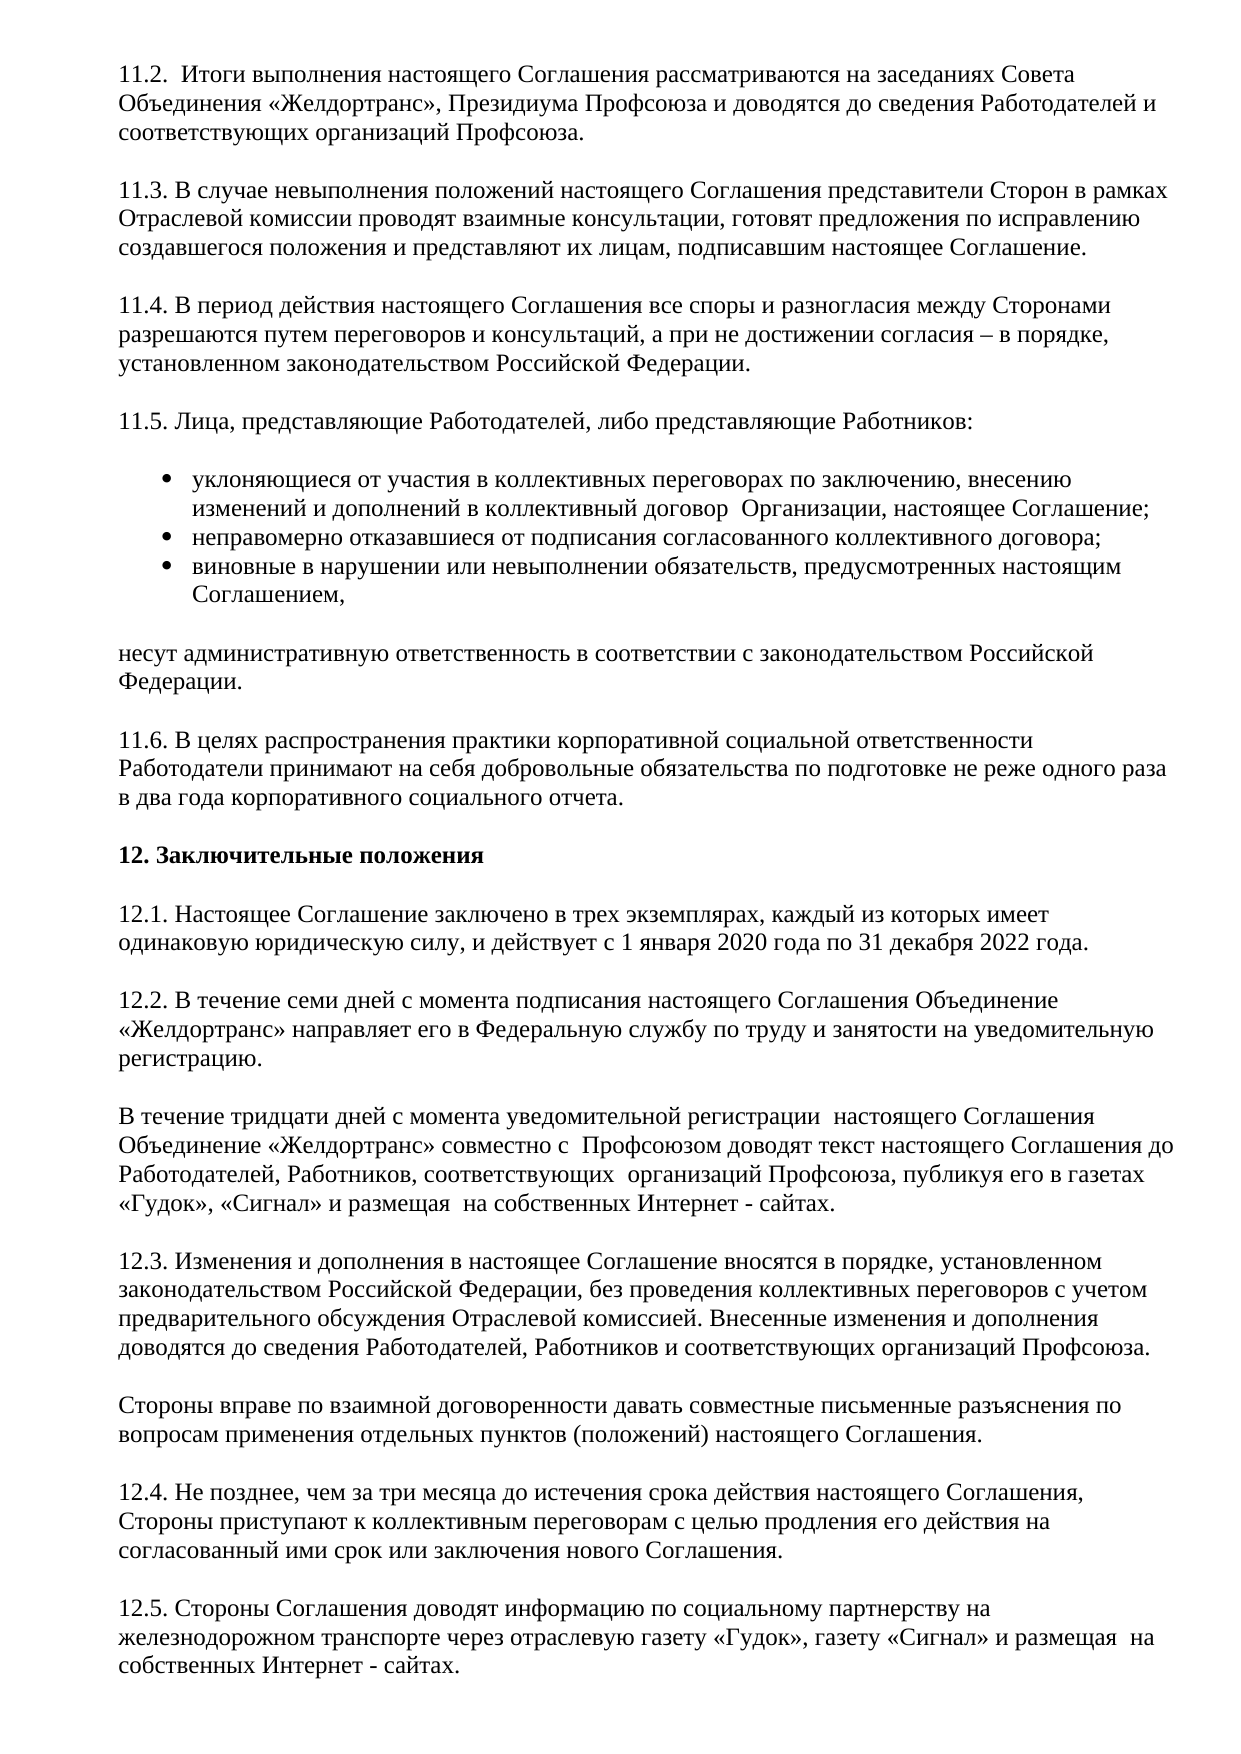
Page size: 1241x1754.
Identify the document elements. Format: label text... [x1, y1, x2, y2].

text несут административную ответственность в соответствии с законодательством Российской Федерации. [118, 638, 1181, 695]
text 11.4. В период действия настоящего Соглашения все споры и разногласия между Сторонами разрешаются путем переговоров и консультаций, а при не достижении согласия – в порядке, установленном законодательством Российской Федерации. [118, 291, 1181, 377]
text В течение тридцати дней с момента уведомительной регистрации настоящего Соглашения Объединение «Желдортранс» совместно с Профсоюзом доводят текст настоящего Соглашения до Работодателей, Работников, соответствующих организаций Профсоюза, публикуя его в газетах «Гудок», «Сигнал» и размещая на собственных Интернет - сайтах. [118, 1101, 1181, 1216]
text 12.4. Не позднее, чем за три месяца до истечения срока действия настоящего Соглашения, Стороны приступают к коллективным переговорам с целью продления его действия на согласованный ими срок или заключения нового Соглашения. [118, 1477, 1181, 1563]
text 11.2. Итоги выполнения настоящего Соглашения рассматриваются на заседаниях Совета Объединения «Желдортранс», Президиума Профсоюза и доводятся до сведения Работодателей и соответствующих организаций Профсоюза. [118, 59, 1181, 145]
text 12.3. Изменения и дополнения в настоящее Соглашение вносятся в порядке, установленном законодательством Российской Федерации, без проведения коллективных переговоров с учетом предварительного обсуждения Отраслевой комиссией. Внесенные изменения и дополнения доводятся до сведения Работодателей, Работников и соответствующих организаций Профсоюза. [118, 1246, 1181, 1361]
text 11.5. Лица, представляющие Работодателей, либо представляющие Работников: [118, 406, 1181, 435]
list уклоняющиеся от участия в коллективных переговорах по заключению, внесению изменений и дополнений в коллективный договор Организации, настоящее Соглашение; [162, 464, 1181, 522]
text 11.6. В целях распространения практики корпоративной социальной ответственности Работодатели принимают на себя добровольные обязательства по подготовке не реже одного раза в два года корпоративного социального отчета. [118, 725, 1181, 811]
text 12.1. Настоящее Соглашение заключено в трех экземплярах, каждый из которых имеет одинаковую юридическую силу, и действует с 1 января 2020 года по 31 декабря 2022 года. [118, 899, 1181, 956]
text 12.2. В течение семи дней с момента подписания настоящего Соглашения Объединение «Желдортранс» направляет его в Федеральную службу по труду и занятости на уведомительную регистрацию. [118, 986, 1181, 1072]
text 12. Заключительные положения [118, 840, 1181, 869]
list виновные в нарушении или невыполнении обязательств, предусмотренных настоящим Соглашением, [162, 551, 1181, 608]
text 11.3. В случае невыполнения положений настоящего Соглашения представители Сторон в рамках Отраслевой комиссии проводят взаимные консультации, готовят предложения по исправлению создавшегося положения и представляют их лицам, подписавшим настоящее Соглашение. [118, 175, 1181, 261]
list неправомерно отказавшиеся от подписания согласованного коллективного договора; [162, 522, 1181, 551]
text Стороны вправе по взаимной договоренности давать совместные письменные разъяснения по вопросам применения отдельных пунктов (положений) настоящего Соглашения. [118, 1390, 1181, 1448]
text 12.5. Стороны Соглашения доводят информацию по социальному партнерству на железнодорожном транспорте через отраслевую газету «Гудок», газету «Сигнал» и размещая на собственных Интернет - сайтах. [118, 1593, 1181, 1679]
